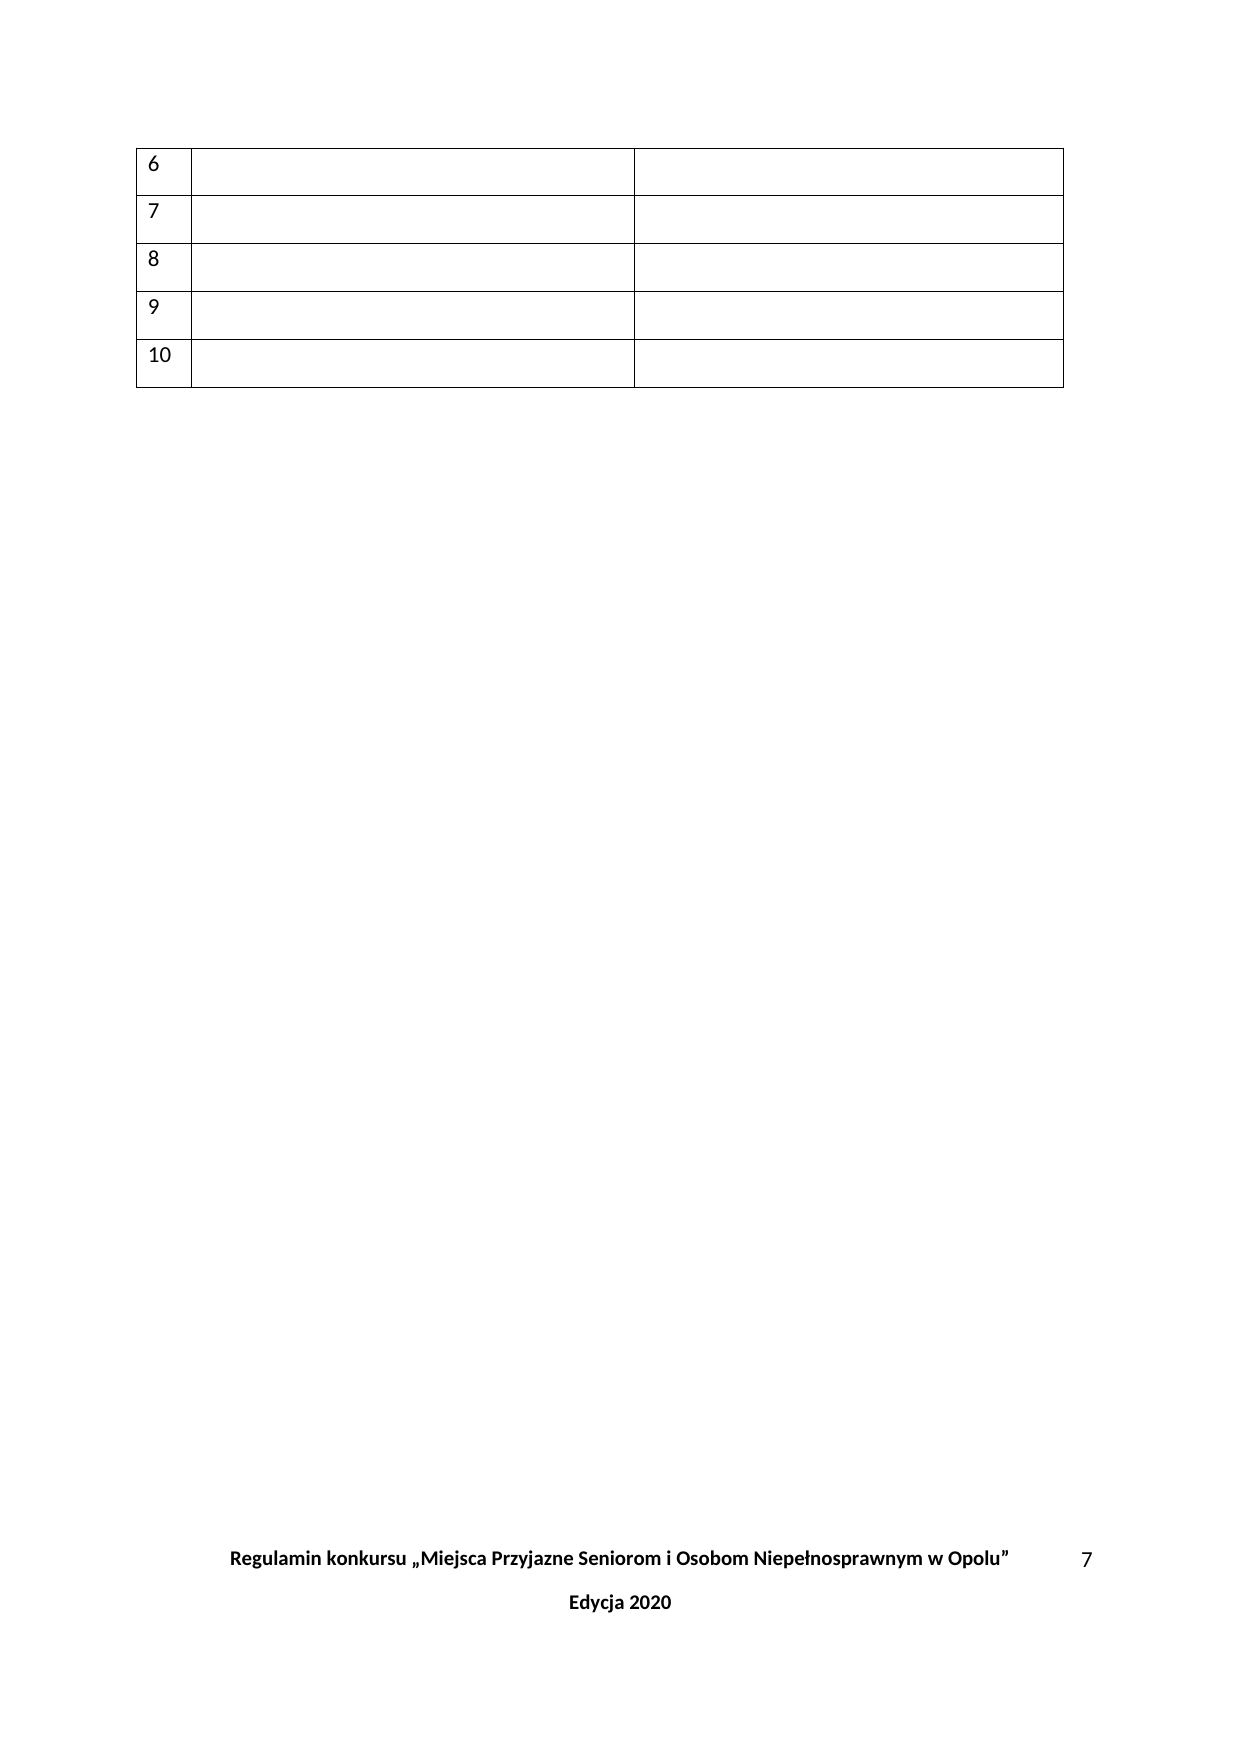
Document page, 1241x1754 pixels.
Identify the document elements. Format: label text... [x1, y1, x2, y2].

table_cell [192, 244, 634, 291]
table_cell [635, 292, 1063, 339]
table_cell [635, 149, 1063, 195]
table_cell [192, 292, 634, 339]
table_cell 6 [137, 149, 191, 195]
table_cell 9 [137, 292, 191, 339]
table_cell [635, 244, 1063, 291]
table_cell 7 [137, 196, 191, 243]
table_cell 8 [137, 244, 191, 291]
table_cell [192, 196, 634, 243]
table_cell [192, 149, 634, 195]
table_cell [192, 340, 634, 387]
table_cell [635, 340, 1063, 387]
table_cell [635, 196, 1063, 243]
table_cell 10 [137, 340, 191, 387]
